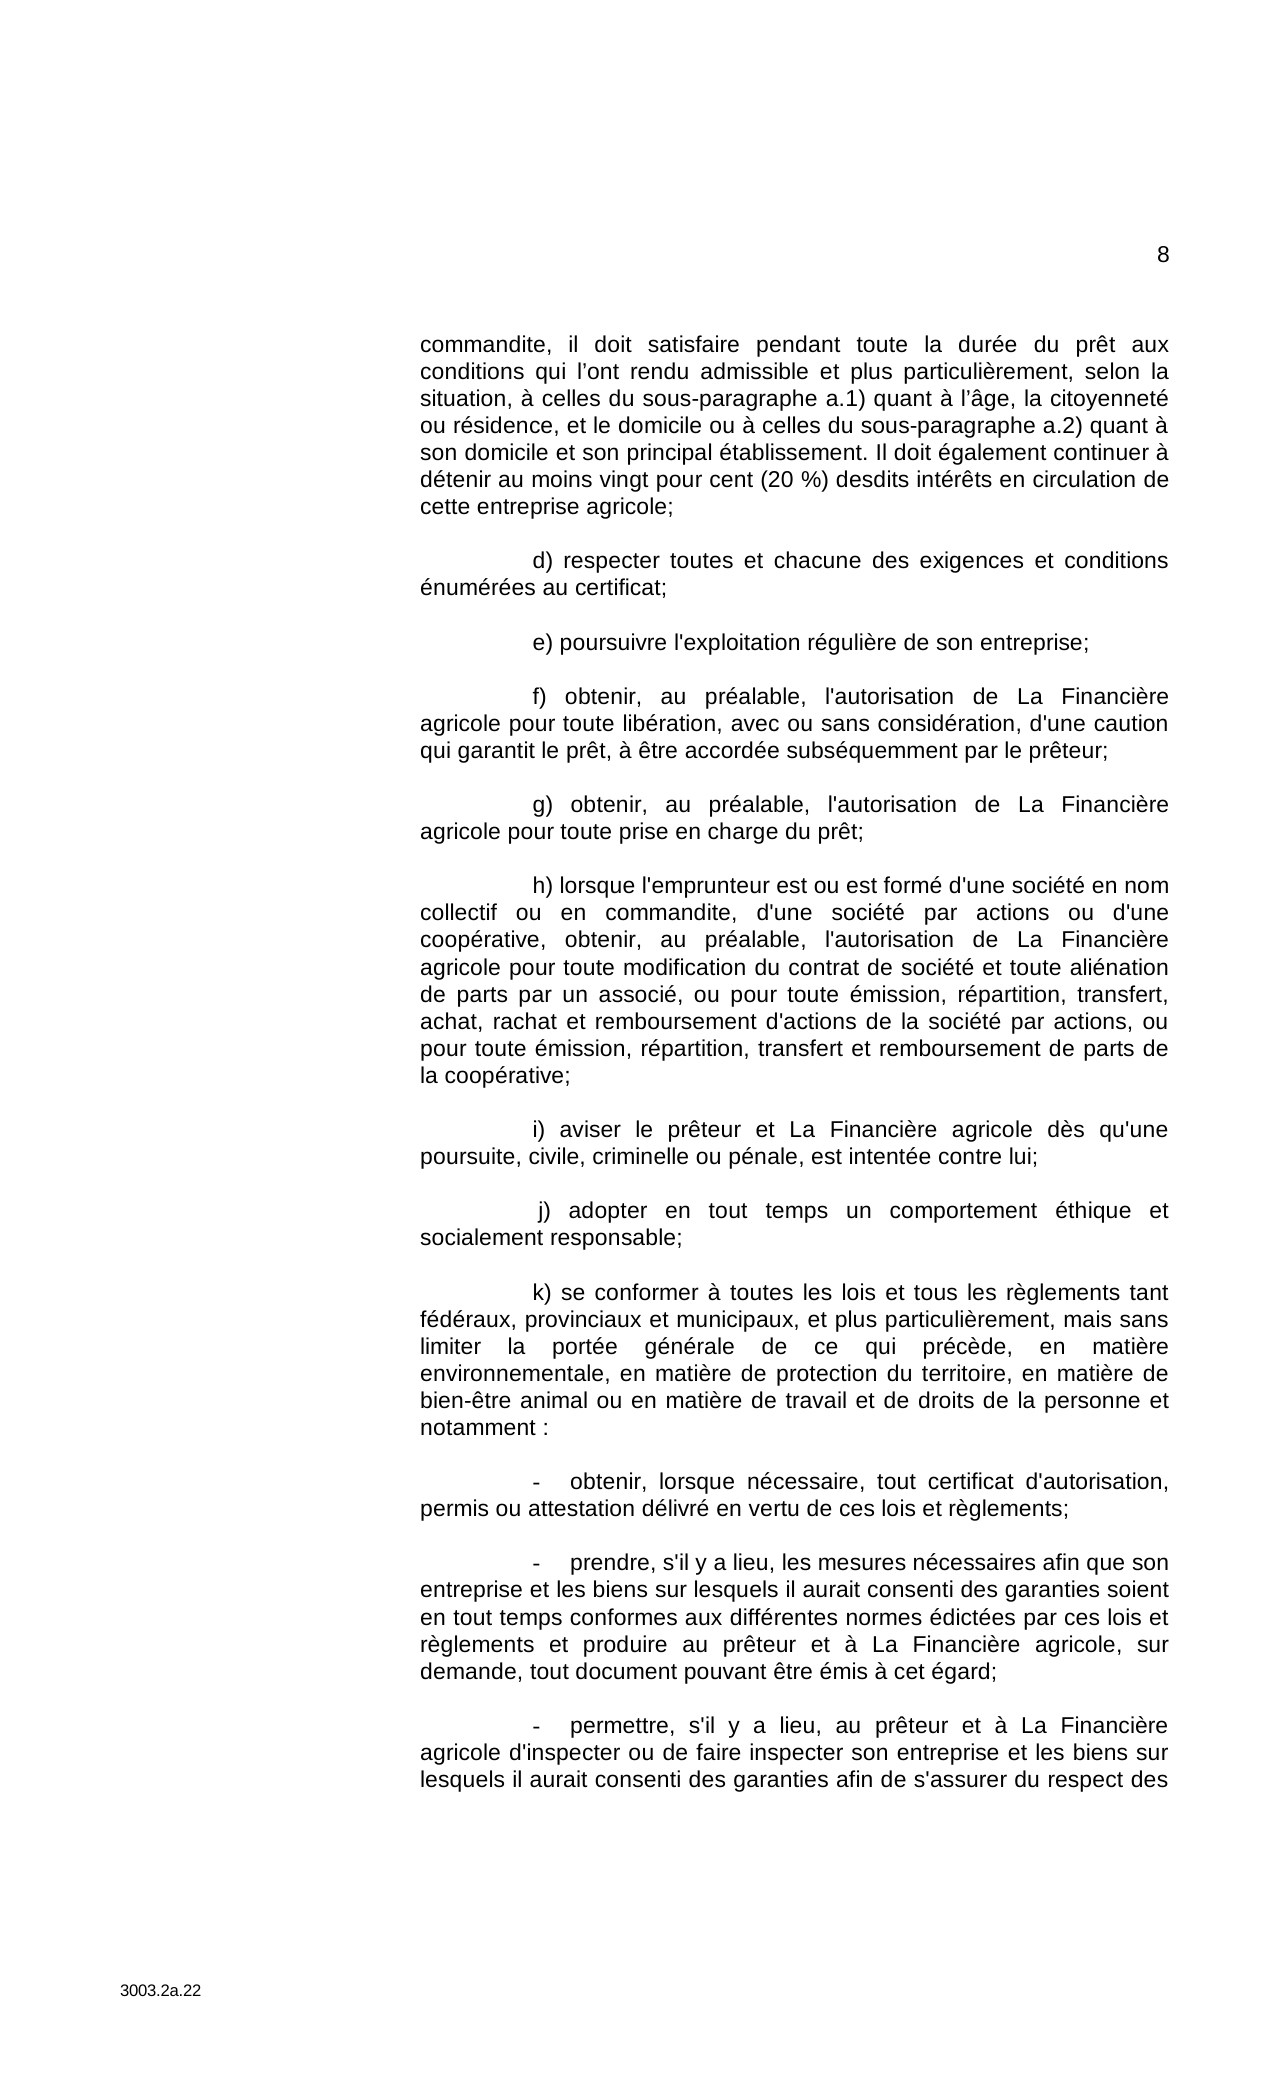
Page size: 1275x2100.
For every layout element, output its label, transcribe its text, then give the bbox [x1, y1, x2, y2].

list prendre, s'il y a lieu, les mesures nécessaires afin que son entreprise et les biens sur lesquels il aurait consenti des garanties soient en tout temps conformes aux différentes normes édictées par ces lois et règlements et produire au prêteur et à La Financière agricole, sur demande, tout document pouvant être émis à cet égard; [420, 1549, 1170, 1684]
text k) se conformer à toutes les lois et tous les règlements tant fédéraux, provinciaux et municipaux, et plus particulièrement, mais sans limiter la portée générale de ce qui précède, en matière environnementale, en matière de protection du territoire, en matière de bien-être animal ou en matière de travail et de droits de la personne et notamment : [420, 1278, 1170, 1440]
text i) aviser le prêteur et La Financière agricole dès qu'une poursuite, civile, criminelle ou pénale, est intentée contre lui; [420, 1115, 1170, 1169]
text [420, 330, 1170, 519]
list obtenir, lorsque nécessaire, tout certificat d'autorisation, permis ou attestation délivré en vertu de ces lois et règlements; [420, 1467, 1170, 1522]
text e) poursuivre l'exploitation régulière de son entreprise; [420, 628, 1170, 655]
text f) obtenir, au préalable, l'autorisation de La Financière agricole pour toute libération, avec ou sans considération, d'une caution qui garantit le prêt, à être accordée subséquemment par le prêteur; [420, 682, 1170, 763]
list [420, 1711, 1170, 1792]
text d) respecter toutes et chacune des exigences et conditions énumérées au certificat; [420, 547, 1170, 601]
text j) adopter en tout temps un comportement éthique et socialement responsable; [420, 1197, 1170, 1251]
text h) lorsque l'emprunteur est ou est formé d'une société en nom collectif ou en commandite, d'une société par actions ou d'une coopérative, obtenir, au préalable, l'autorisation de La Financière agricole pour toute modification du contrat de société et toute aliénation de parts par un associé, ou pour toute émission, répartition, transfert, achat, rachat et remboursement d'actions de la société par actions, ou pour toute émission, répartition, transfert et remboursement de parts de la coopérative; [420, 872, 1170, 1088]
text g) obtenir, au préalable, l'autorisation de La Financière agricole pour toute prise en charge du prêt; [420, 790, 1170, 844]
